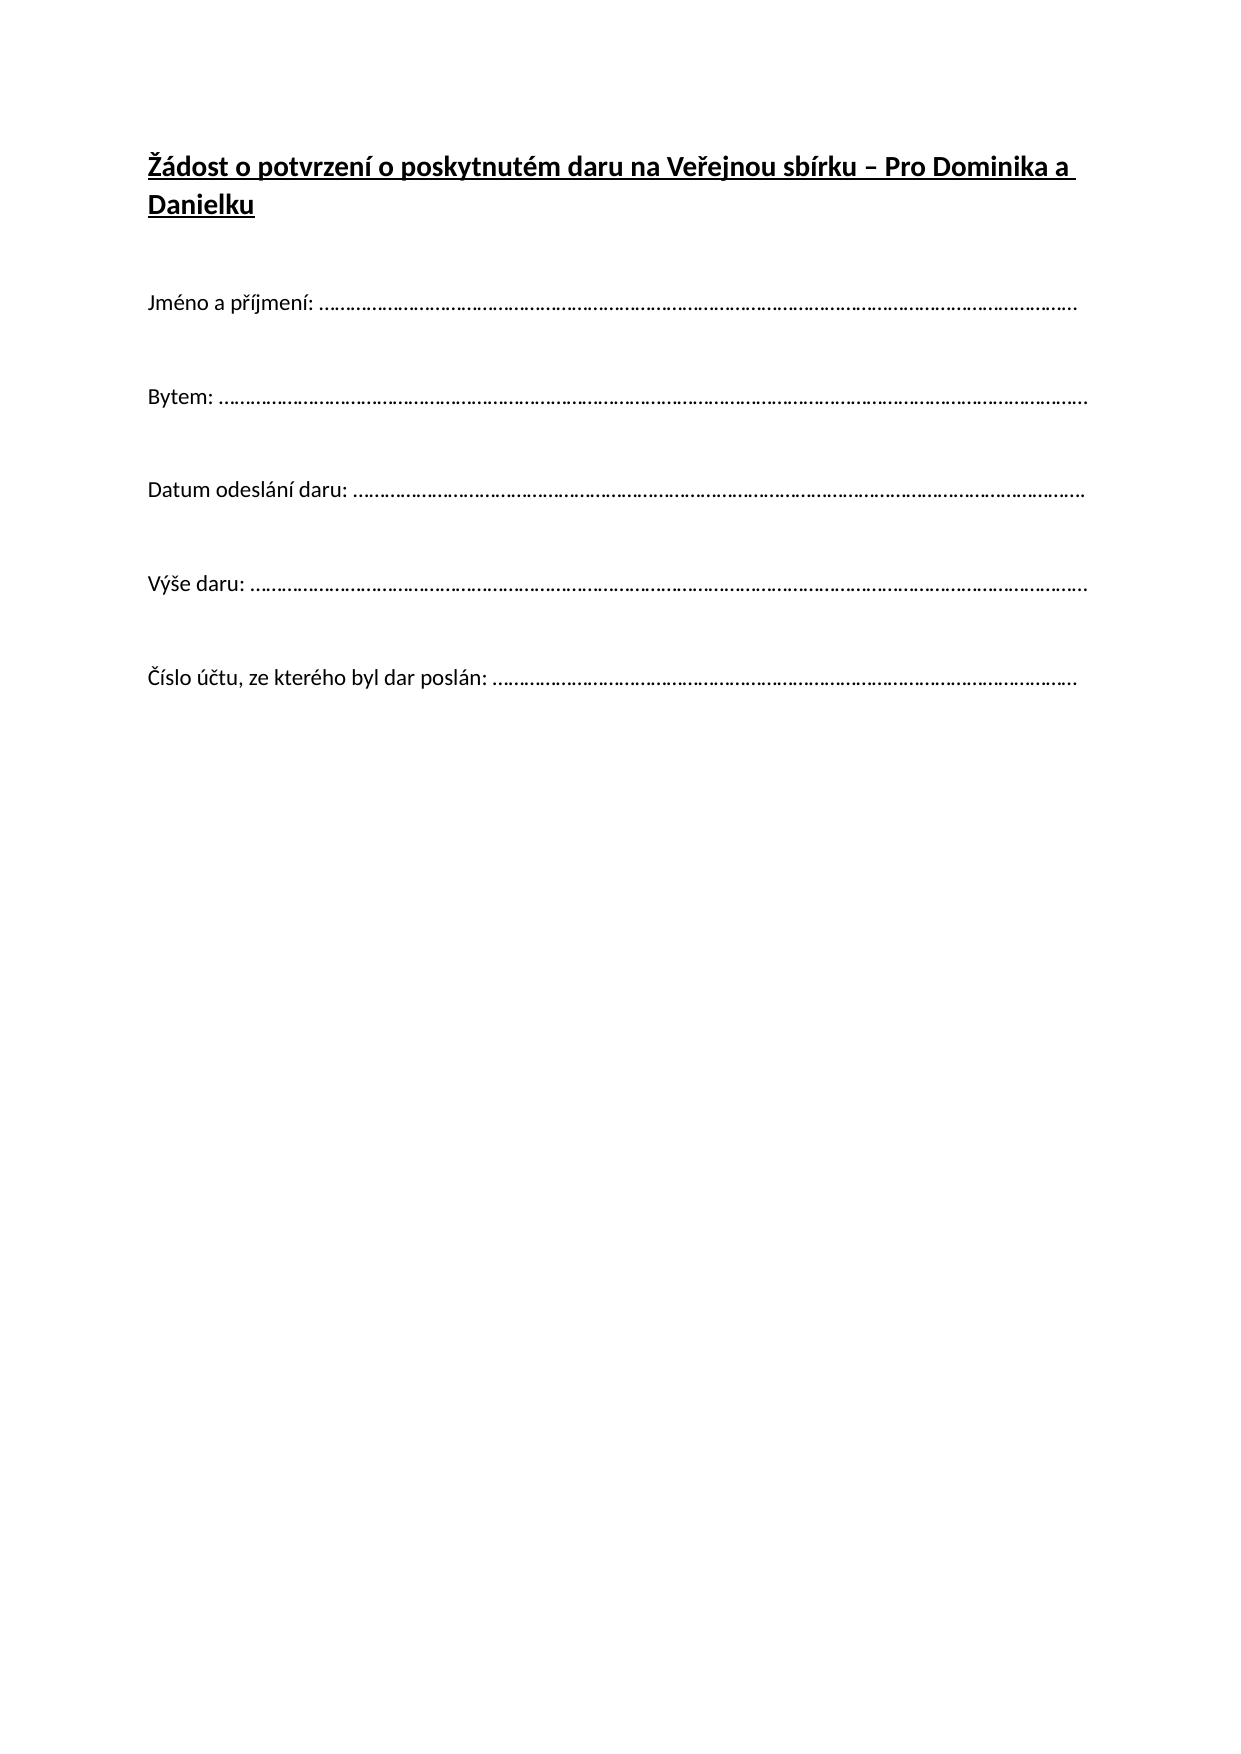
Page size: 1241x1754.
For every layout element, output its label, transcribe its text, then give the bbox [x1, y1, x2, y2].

text Bytem: ………………………………………………………………………………………………………………………………………………… [148, 382, 1093, 410]
text Výše daru: …………………………………………………………………………………………………………………………………………… [148, 569, 1093, 597]
text Jméno a příjmení: ……………………………………………………………………………………………………………………………… [148, 288, 1093, 316]
text Datum odeslání daru: …………………………………………………………………………………………………………………………. [148, 476, 1093, 503]
text Číslo účtu, ze kterého byl dar poslán: ………………………………………………………………………………………………… [148, 663, 1093, 691]
text Žádost o potvrzení o poskytnutém daru na Veřejnou sbírku – Pro Dominika a Danielku [148, 148, 1093, 222]
